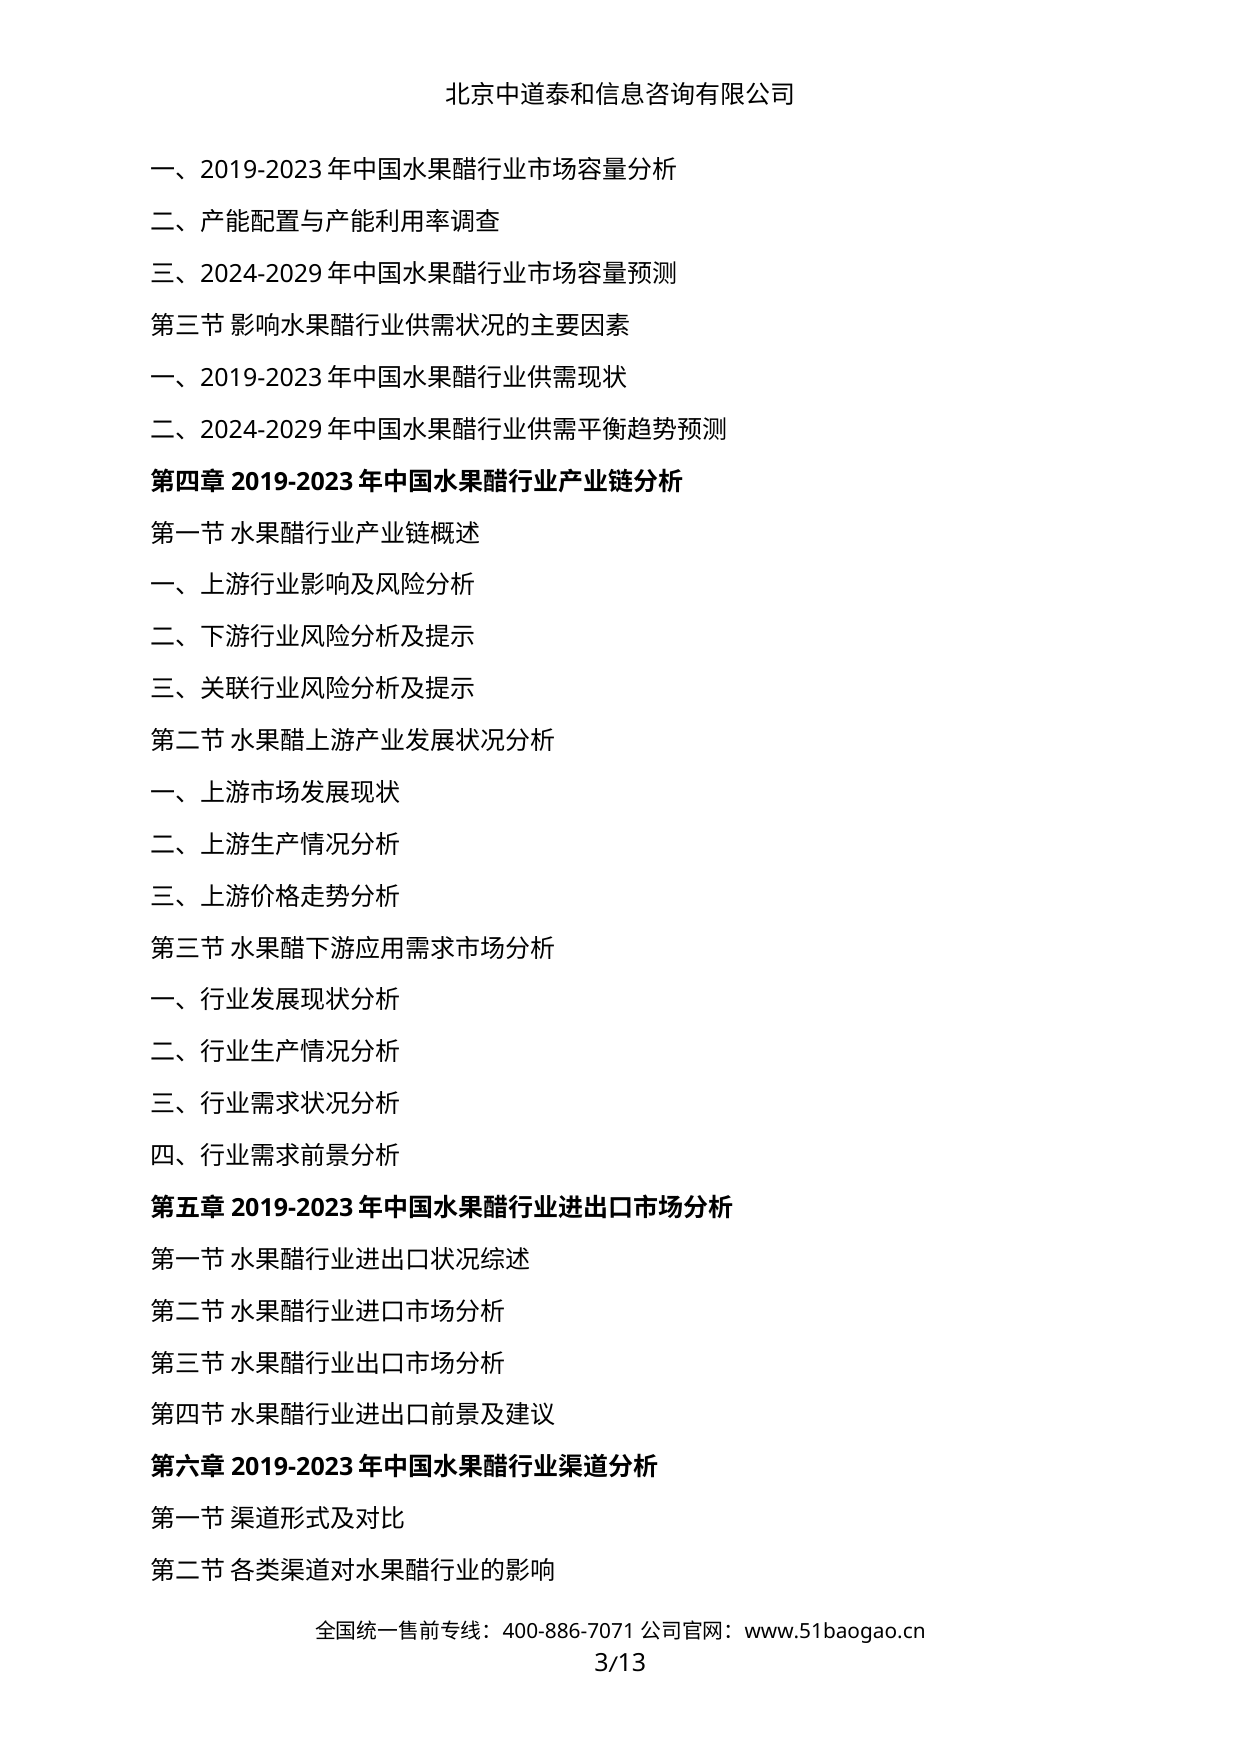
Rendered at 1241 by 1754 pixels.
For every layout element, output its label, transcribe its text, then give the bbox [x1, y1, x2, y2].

text 第一节 水果醋行业进出口状况综述 [150, 1239, 1090, 1276]
text 第二节 水果醋行业进口市场分析 [150, 1291, 1090, 1327]
text 第三节 影响水果醋行业供需状况的主要因素 [150, 306, 1090, 342]
text 二、下游行业风险分析及提示 [150, 617, 1090, 653]
text 二、行业生产情况分析 [150, 1032, 1090, 1068]
text 四、行业需求前景分析 [150, 1136, 1090, 1172]
text 三、行业需求状况分析 [150, 1084, 1090, 1120]
text 第二节 各类渠道对水果醋行业的影响 [150, 1551, 1090, 1587]
text 第四节 水果醋行业进出口前景及建议 [150, 1395, 1090, 1431]
text 第五章 2019-2023年中国水果醋行业进出口市场分析 [150, 1187, 1090, 1224]
text 第三节 水果醋下游应用需求市场分析 [150, 928, 1090, 964]
text 二、2024-2029年中国水果醋行业供需平衡趋势预测 [150, 409, 1090, 446]
text 二、产能配置与产能利用率调查 [150, 202, 1090, 238]
text 一、行业发展现状分析 [150, 980, 1090, 1016]
text 二、上游生产情况分析 [150, 824, 1090, 861]
text 第一节 水果醋行业产业链概述 [150, 513, 1090, 549]
text 第六章 2019-2023年中国水果醋行业渠道分析 [150, 1447, 1090, 1483]
text 第二节 水果醋上游产业发展状况分析 [150, 721, 1090, 757]
text 第一节 渠道形式及对比 [150, 1499, 1090, 1535]
text 第三节 水果醋行业出口市场分析 [150, 1343, 1090, 1379]
text 三、2024-2029年中国水果醋行业市场容量预测 [150, 254, 1090, 290]
text 一、上游行业影响及风险分析 [150, 565, 1090, 601]
text 三、上游价格走势分析 [150, 876, 1090, 912]
text 三、关联行业风险分析及提示 [150, 669, 1090, 705]
text 一、2019-2023年中国水果醋行业供需现状 [150, 357, 1090, 394]
text 一、上游市场发展现状 [150, 772, 1090, 809]
text 一、2019-2023年中国水果醋行业市场容量分析 [150, 150, 1090, 186]
text 第四章 2019-2023年中国水果醋行业产业链分析 [150, 461, 1090, 497]
